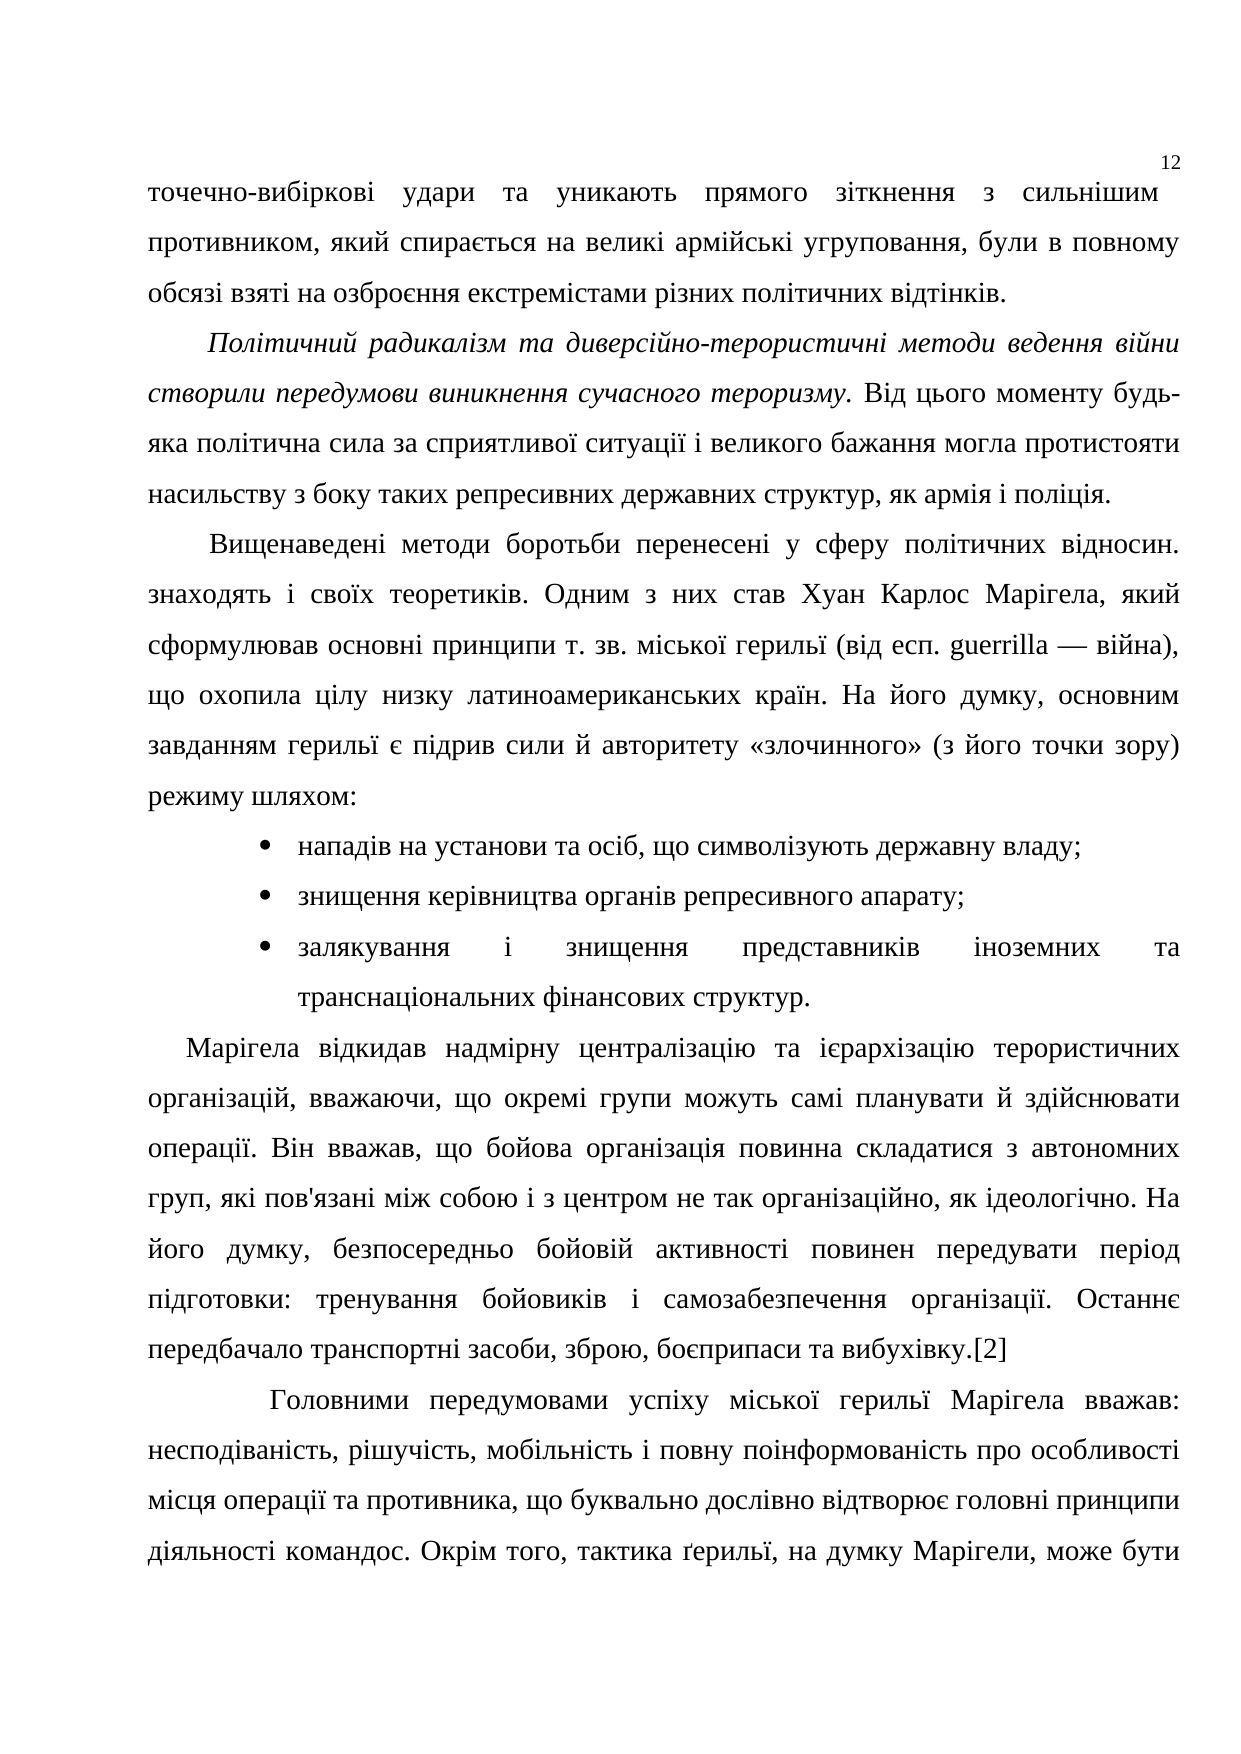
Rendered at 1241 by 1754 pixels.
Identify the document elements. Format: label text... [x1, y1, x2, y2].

text Політичний радикалізм та диверсійно-терористичні методи ведення війни створили передумови виникнення сучасного тероризму. Від цього моменту будь-яка політична сила за сприятливої ситуації і великого бажання могла протистояти насильству з боку таких репресивних державних структур, як армія і поліція. [148, 325, 1181, 509]
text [148, 1382, 1181, 1566]
text Вищенаведені методи боротьби перенесені у сферу політичних відносин. знаходять і своїх теоретиків. Одним з них став Хуан Карлос Марігела, який сформулював основні принципи т. зв. міської герильї (від есп. guerrilla — війна), що охопила цілу низку латиноамериканських країн. На його думку, основним завданням герильї є підрив сили й авторитету «злочинного» (з його точки зору) режиму шляхом: [148, 526, 1181, 811]
text Марігела відкидав надмірну централізацію та ієрархізацію терористичних організацій, вважаючи, що окремі групи можуть самі планувати й здійснювати операції. Він вважав, що бойова організація повинна складатися з автономних груп, які пов'язані між собою і з центром не так організаційно, як ідеологічно. На його думку, безпосередньо бойовій активності повинен передувати період підготовки: тренування бойовиків і самозабезпечення організації. Останнє передбачало транспортні засоби, зброю, боєприпаси та вибухівку.[2] [148, 1030, 1181, 1365]
list нападів на установи та осіб, що символізують державну владу; [260, 828, 1181, 862]
list знищення керівництва органів репресивного апарату; [260, 878, 1181, 912]
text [148, 174, 1181, 308]
list залякування і знищення представників іноземних та транснаціональних фінансових структур. [260, 929, 1181, 1013]
